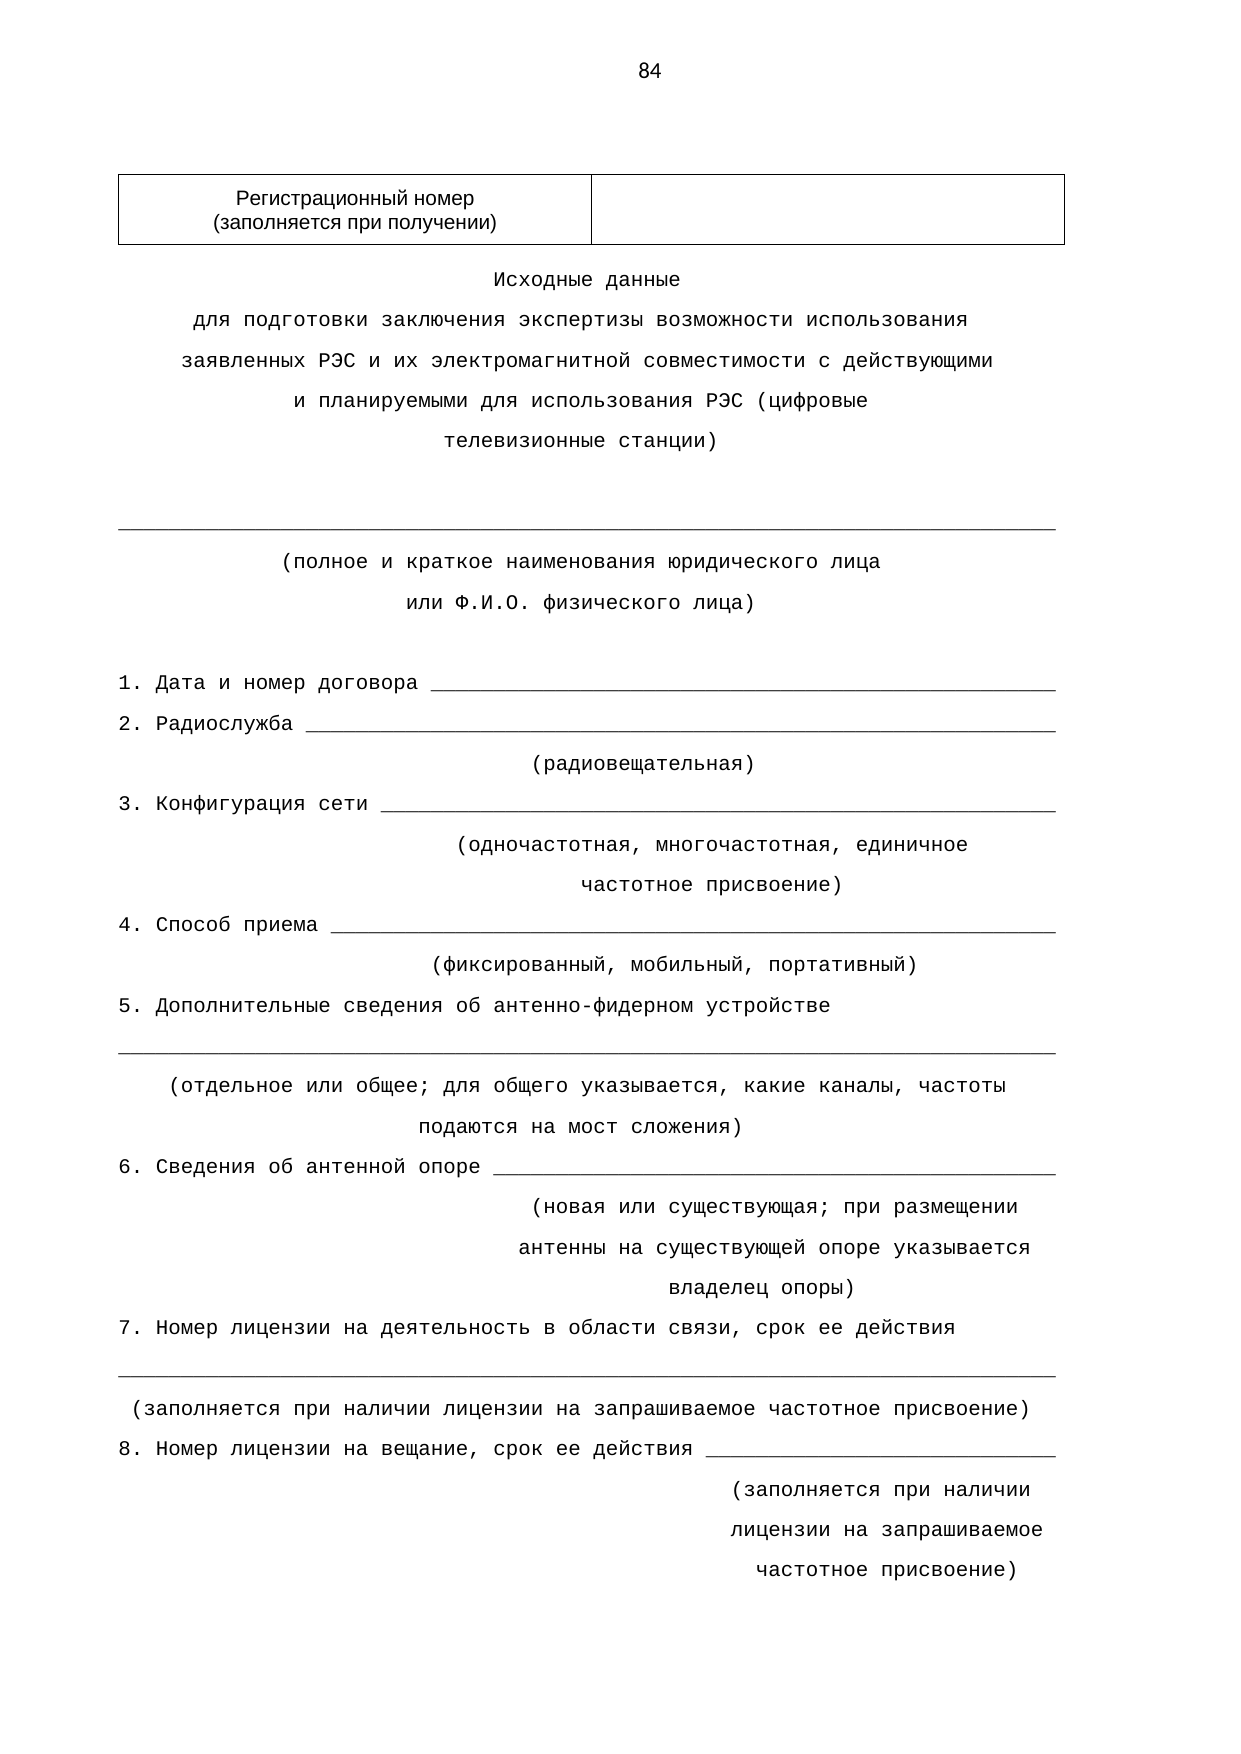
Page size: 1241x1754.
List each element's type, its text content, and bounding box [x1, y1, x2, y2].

text 4. Способ приема __________________________________________________________ [118, 914, 1181, 938]
text антенны на существующей опоре указывается [118, 1237, 1181, 1260]
text (заполняется при наличии лицензии на запрашиваемое частотное присвоение) [118, 1398, 1181, 1422]
text ___________________________________________________________________________ [118, 1358, 1181, 1381]
text (новая или существующая; при размещении [118, 1196, 1181, 1220]
text телевизионные станции) [118, 430, 1181, 454]
text 6. Сведения об антенной опоре _____________________________________________ [118, 1156, 1181, 1180]
text подаются на мост сложения) [118, 1116, 1181, 1139]
text (радиовещательная) [118, 753, 1181, 777]
text или Ф.И.О. физического лица) [118, 592, 1181, 615]
text ___________________________________________________________________________ [118, 1035, 1181, 1059]
text (фиксированный, мобильный, портативный) [118, 954, 1181, 978]
text 7. Номер лицензии на деятельность в области связи, срок ее действия [118, 1317, 1181, 1341]
text 2. Радиослужба ____________________________________________________________ [118, 713, 1181, 736]
text для подготовки заключения экспертизы возможности использования [118, 309, 1181, 333]
text (одночастотная, многочастотная, единичное [118, 833, 1181, 857]
text владелец опоры) [118, 1277, 1181, 1301]
text частотное присвоение) [118, 874, 1181, 897]
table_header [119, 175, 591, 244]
text (заполняется при наличии [118, 1478, 1181, 1502]
text 8. Номер лицензии на вещание, срок ее действия ____________________________ [118, 1438, 1181, 1462]
text (отдельное или общее; для общего указывается, какие каналы, частоты [118, 1075, 1181, 1099]
text заявленных РЭС и их электромагнитной совместимости с действующими [118, 350, 1181, 373]
text 5. Дополнительные сведения об антенно-фидерном устройстве [118, 995, 1181, 1018]
text 3. Конфигурация сети ______________________________________________________ [118, 793, 1181, 817]
text (полное и краткое наименования юридического лица [118, 551, 1181, 575]
text частотное присвоение) [118, 1559, 1181, 1583]
text Исходные данные [118, 269, 1181, 293]
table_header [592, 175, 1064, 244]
text 1. Дата и номер договора __________________________________________________ [118, 672, 1181, 696]
text ___________________________________________________________________________ [118, 511, 1181, 535]
text и планируемыми для использования РЭС (цифровые [118, 390, 1181, 414]
text лицензии на запрашиваемое [118, 1519, 1181, 1542]
